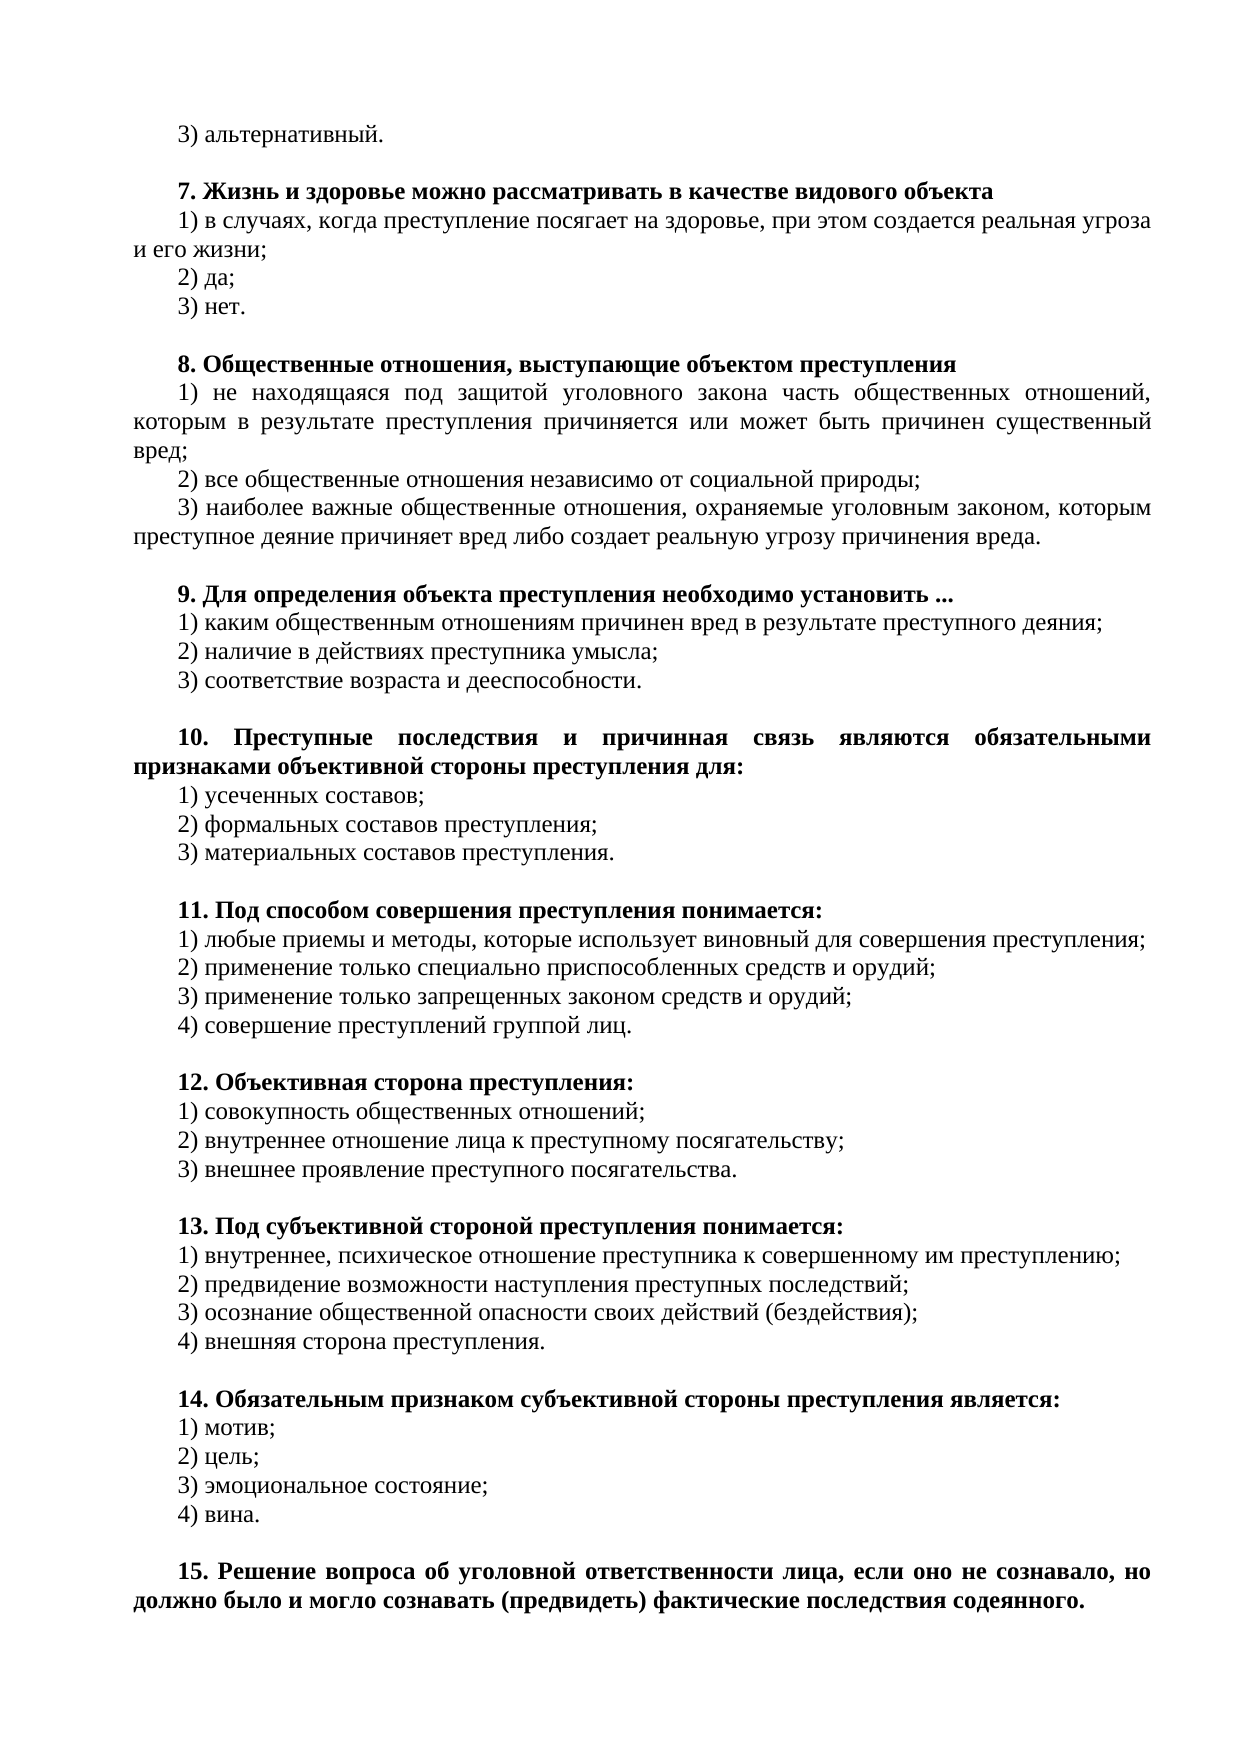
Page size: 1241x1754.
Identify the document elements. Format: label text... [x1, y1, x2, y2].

text 4) внешняя сторона преступления. [133, 1326, 1152, 1355]
text 8. Общественные отношения, выступающие объектом преступления [133, 349, 1152, 377]
text 3) материальных составов преступления. [133, 837, 1152, 866]
text 2) внутреннее отношение лица к преступному посягательству; [133, 1125, 1152, 1154]
text 3) применение только запрещенных законом средств и орудий; [133, 981, 1152, 1010]
text 1) в случаях, когда преступление посягает на здоровье, при этом создается реальная угроза и его жизни; [133, 205, 1152, 262]
text 2) все общественные отношения независимо от социальной природы; [133, 464, 1152, 492]
text 2) предвидение возможности наступления преступных последствий; [133, 1269, 1152, 1297]
text 15. Решение вопроса об уголовной ответственности лица, если оно не сознавало, но должно было и могло сознавать (предвидеть) фактические последствия содеянного. [133, 1556, 1152, 1614]
text 11. Под способом совершения преступления понимается: [133, 895, 1152, 924]
text 4) совершение преступлений группой лиц. [133, 1010, 1152, 1039]
text 14. Обязательным признаком субъективной стороны преступления является: [133, 1384, 1152, 1412]
text 3) эмоциональное состояние; [133, 1470, 1152, 1499]
text 1) каким общественным отношениям причинен вред в результате преступного деяния; [133, 607, 1152, 636]
text 3) альтернативный. [133, 119, 1152, 147]
text 1) совокупность общественных отношений; [133, 1096, 1152, 1125]
text 1) усеченных составов; [133, 780, 1152, 809]
text 3) осознание общественной опасности своих действий (бездействия); [133, 1297, 1152, 1326]
text 3) внешнее проявление преступного посягательства. [133, 1154, 1152, 1182]
text 1) мотив; [133, 1412, 1152, 1441]
text 2) формальных составов преступления; [133, 809, 1152, 837]
text 1) внутреннее, психическое отношение преступника к совершенному им преступлению; [133, 1240, 1152, 1269]
text 3) нет. [133, 291, 1152, 320]
text 13. Под субъективной стороной преступления понимается: [133, 1211, 1152, 1240]
text 3) соответствие возраста и дееспособности. [133, 665, 1152, 694]
text 7. Жизнь и здоровье можно рассматривать в качестве видового объекта [133, 176, 1152, 205]
text 12. Объективная сторона преступления: [133, 1067, 1152, 1096]
text 1) не находящаяся под защитой уголовного закона часть общественных отношений, которым в результате преступления причиняется или может быть причинен существенный вред; [133, 377, 1152, 464]
text 2) цель; [133, 1441, 1152, 1470]
text 3) наиболее важные общественные отношения, охраняемые уголовным законом, которым преступное деяние причиняет вред либо создает реальную угрозу причинения вреда. [133, 492, 1152, 550]
text 1) любые приемы и методы, которые использует виновный для совершения преступления; [133, 924, 1152, 952]
text 4) вина. [133, 1499, 1152, 1527]
text 2) да; [133, 262, 1152, 291]
text 2) применение только специально приспособленных средств и орудий; [133, 952, 1152, 981]
text 9. Для определения объекта преступления необходимо установить ... [133, 579, 1152, 607]
text 10. Преступные последствия и причинная связь являются обязательными признаками объективной стороны преступления для: [133, 722, 1152, 780]
text 2) наличие в действиях преступника умысла; [133, 636, 1152, 665]
